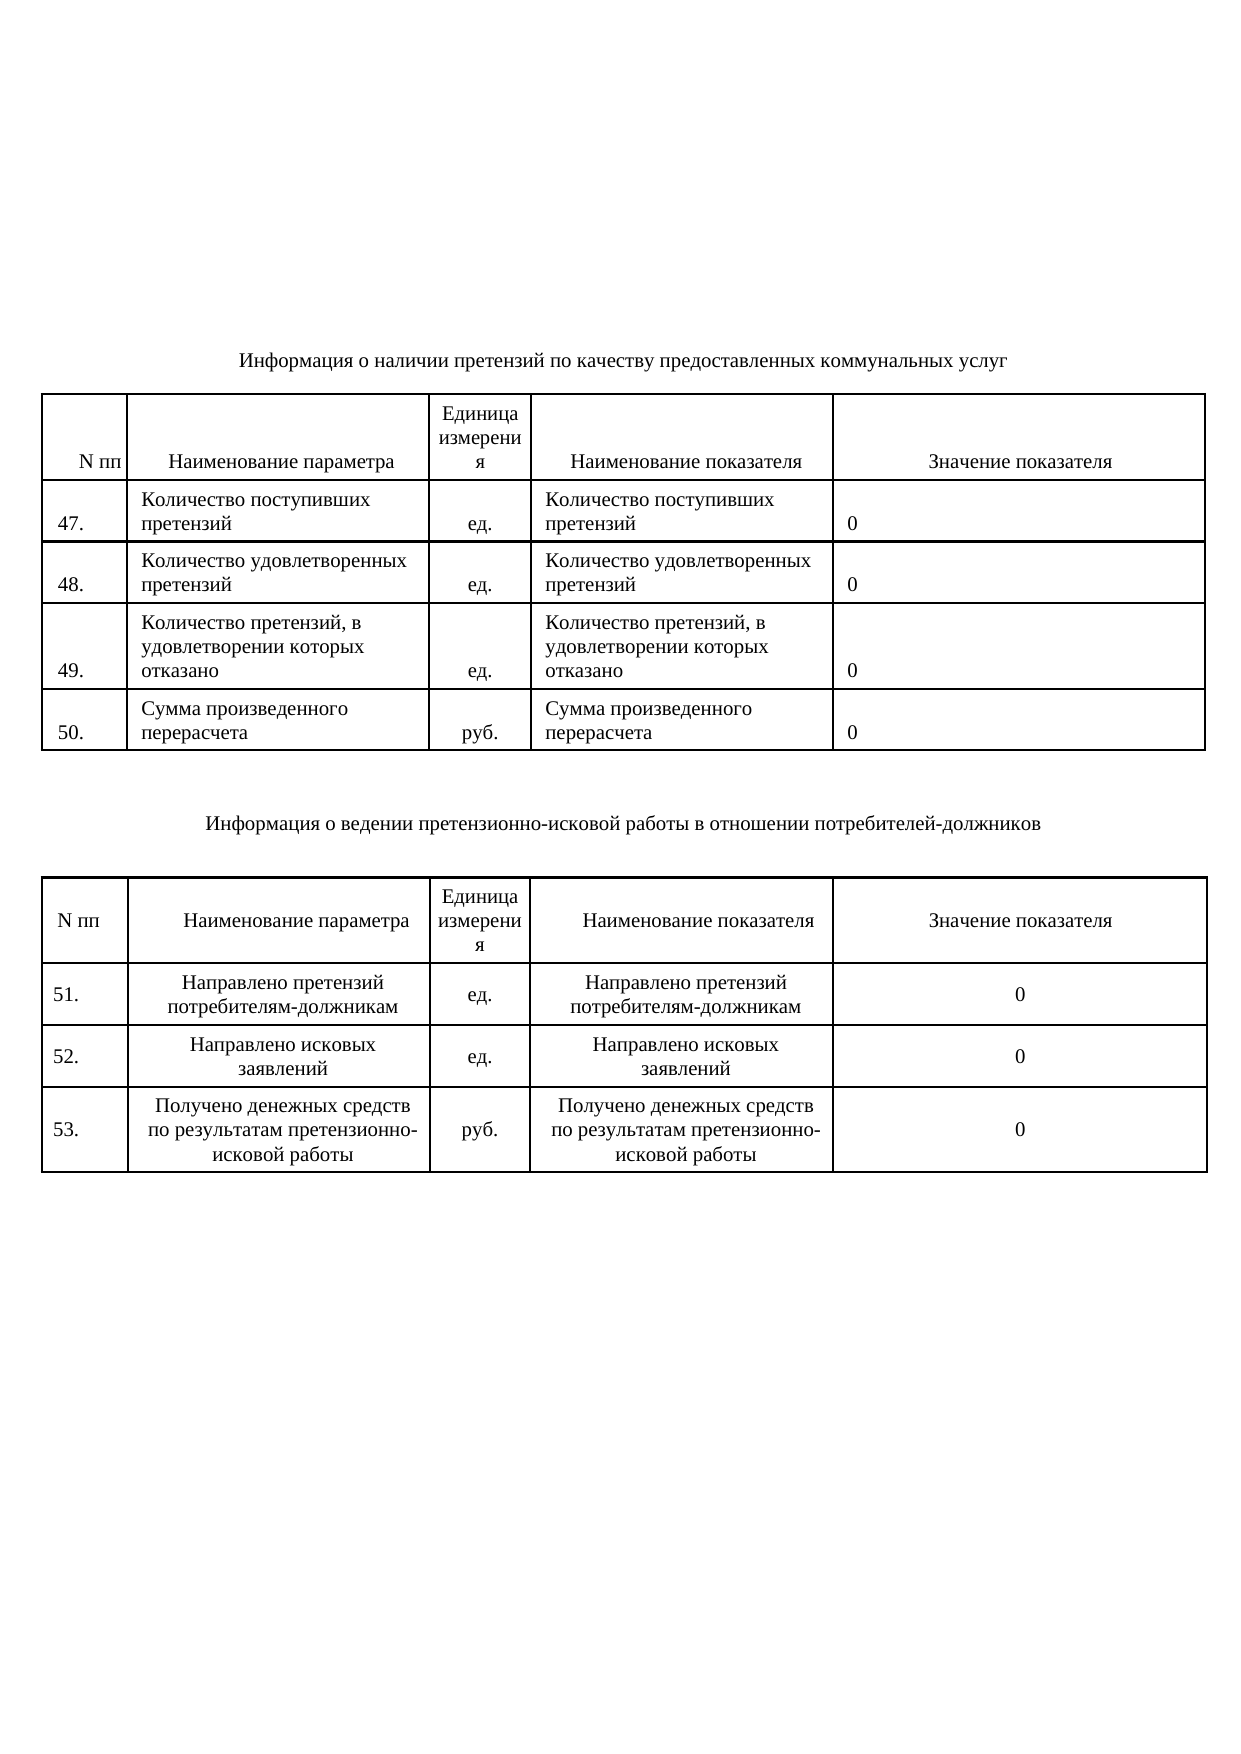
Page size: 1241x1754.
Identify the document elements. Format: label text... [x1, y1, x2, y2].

table_cell 50. [43, 690, 126, 749]
table_cell Количество претензий, в удовлетворении которых отказано [128, 604, 428, 688]
table_cell 0 [834, 1088, 1206, 1171]
table_header N пп [43, 879, 127, 962]
table_cell 0 [834, 964, 1206, 1024]
text Информация о ведении претензионно-исковой работы в отношении потребителей-должников [42, 814, 1205, 835]
table_cell 49. [43, 604, 126, 688]
table_cell 47. [43, 481, 126, 540]
text Информация о наличии претензий по качеству предоставленных коммунальных услуг [42, 351, 1205, 372]
table_header Наименование параметра [128, 395, 428, 479]
table_cell руб. [431, 1088, 529, 1171]
table_header Значение показателя [834, 395, 1204, 479]
table_cell 0 [834, 1026, 1206, 1086]
table_cell Сумма произведенного перерасчета [532, 690, 832, 749]
table_header Наименование параметра [129, 879, 429, 962]
table_cell 0 [834, 543, 1204, 602]
table_cell 0 [834, 604, 1204, 688]
table_cell Сумма произведенного перерасчета [128, 690, 428, 749]
table_cell 52. [43, 1026, 127, 1086]
table_cell Количество претензий, в удовлетворении которых отказано [532, 604, 832, 688]
table_header Наименование показателя [531, 879, 832, 962]
table_cell Количество поступивших претензий [128, 481, 428, 540]
table_cell 0 [834, 690, 1204, 749]
table_cell Получено денежных средств по результатам претензионно- исковой работы [129, 1088, 429, 1171]
table_header Наименование показателя [532, 395, 832, 479]
table_header Единица измерения [431, 879, 529, 962]
table_cell Направлено исковых заявлений [531, 1026, 832, 1086]
table_cell Направлено претензий потребителям-должникам [531, 964, 832, 1024]
table_header Единица измерения [430, 395, 530, 479]
table_cell 48. [43, 543, 126, 602]
table_header Значение показателя [834, 879, 1206, 962]
table_cell 51. [43, 964, 127, 1024]
table_cell 0 [834, 481, 1204, 540]
table_cell 53. [43, 1088, 127, 1171]
table_cell ед. [430, 543, 530, 602]
table_header N пп [43, 395, 126, 479]
table_cell Направлено исковых заявлений [129, 1026, 429, 1086]
table_cell руб. [430, 690, 530, 749]
table_cell ед. [430, 604, 530, 688]
table_cell ед. [431, 1026, 529, 1086]
table_cell Количество поступивших претензий [532, 481, 832, 540]
table_cell ед. [430, 481, 530, 540]
table_cell Получено денежных средств по результатам претензионно- исковой работы [531, 1088, 832, 1171]
table_cell Направлено претензий потребителям-должникам [129, 964, 429, 1024]
table_cell Количество удовлетворенных претензий [532, 543, 832, 602]
table_cell Количество удовлетворенных претензий [128, 543, 428, 602]
table_cell ед. [431, 964, 529, 1024]
